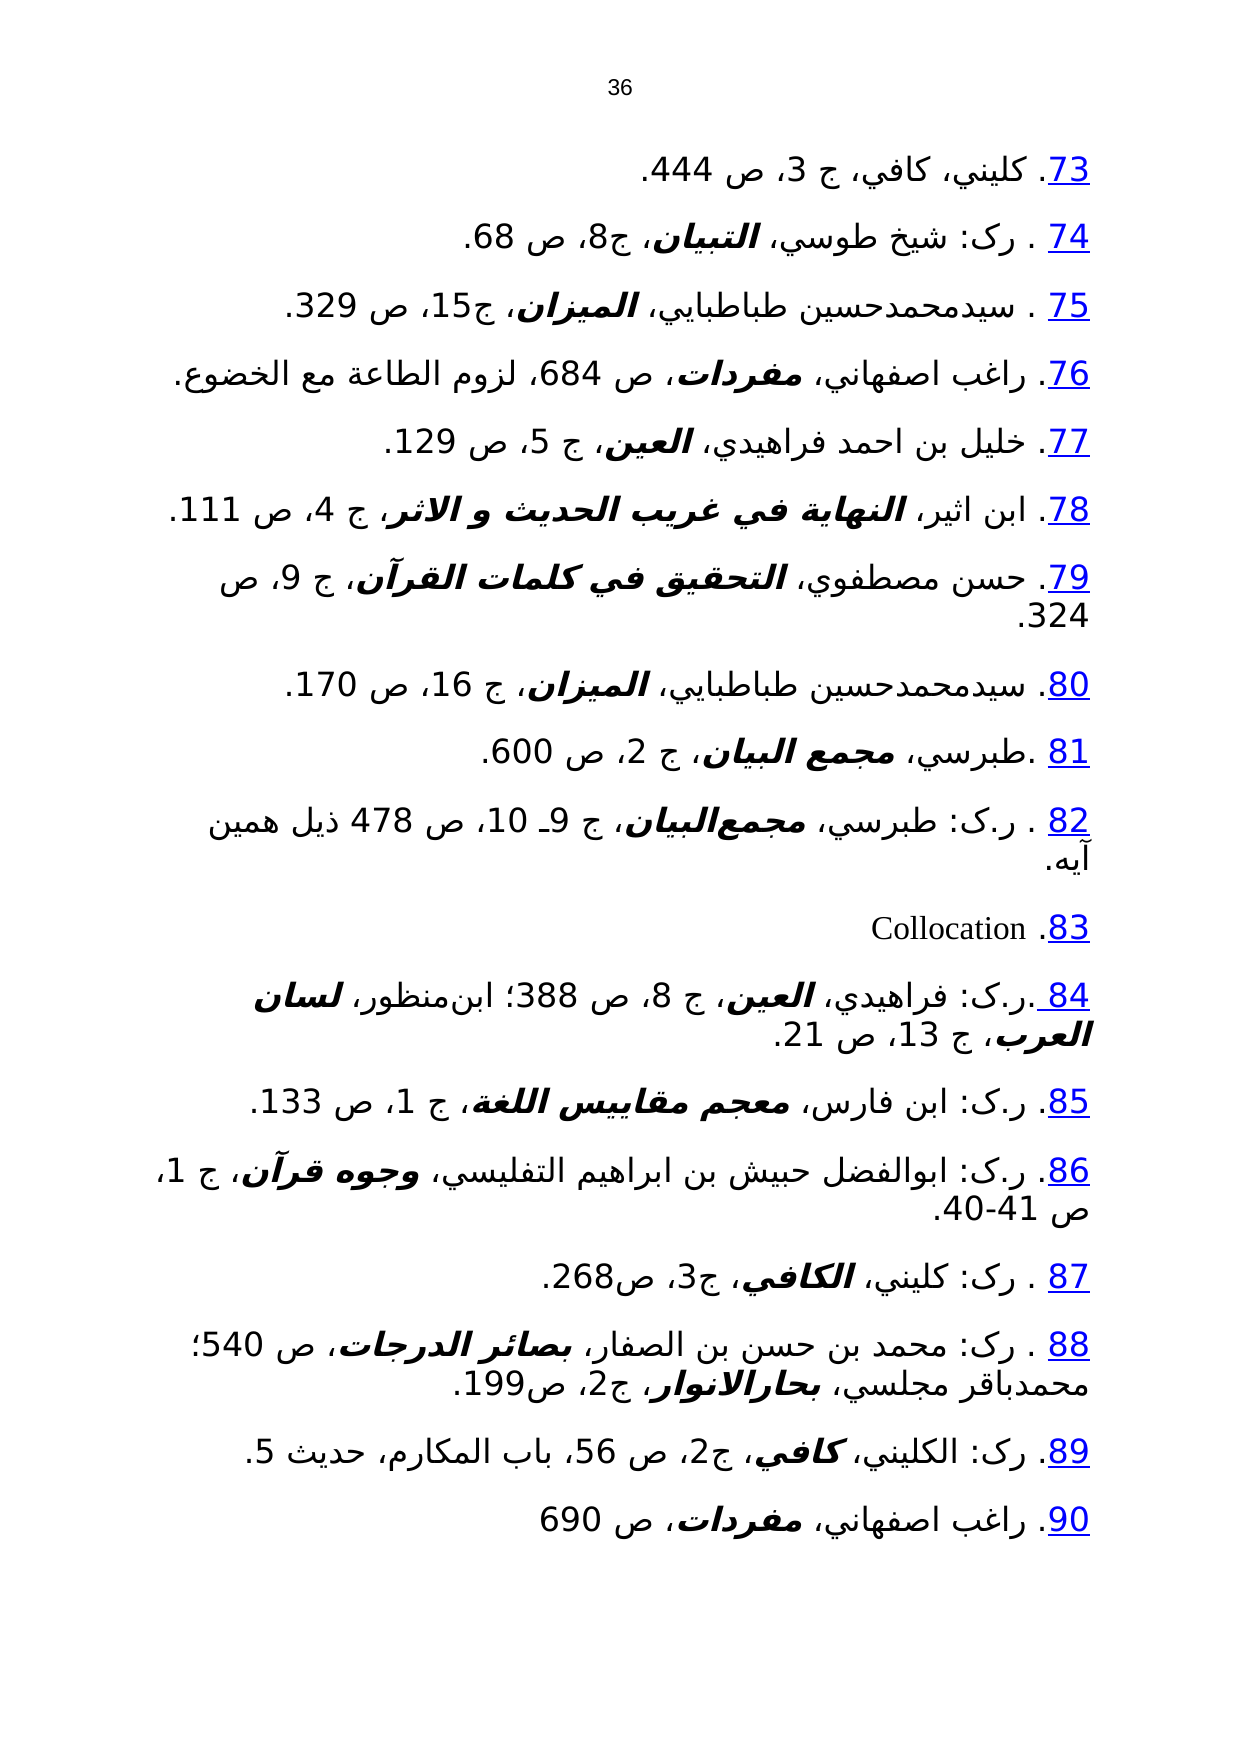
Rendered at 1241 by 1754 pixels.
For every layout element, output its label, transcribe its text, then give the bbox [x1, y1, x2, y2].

text 85. ر.ک: ابن فارس، معجم مقاييس اللغة، ج 1، ص 133. [150, 1083, 1090, 1122]
text 87 . رک: کليني، الكافي، ج‏3، ص268. [150, 1258, 1090, 1297]
text 79. حسن مصطفوي، التحقيق في کلمات القرآن، ج 9، ص 324. [150, 558, 1090, 636]
text 90. راغب اصفهاني، مفردات، ص 690 [150, 1501, 1090, 1540]
text 88 . رک: محمد بن حسن بن الصفار، بصائر الدرجات، ص 540‌؛ محمدباقر مجلسي، بحارالانوار، ج2، ص199. [150, 1326, 1090, 1404]
text 84 .ر.ک: فراهيدي، العين، ج 8، ص 388؛ ابن‌منظور، لسان العرب، ج 13، ص 21. [150, 976, 1090, 1054]
text 86. ر.ک: ابوالفضل حبيش بن ابراهيم التفليسي، وجوه قرآن، ج 1، ص 41-40. [150, 1151, 1090, 1229]
text 73. كليني، کافي، ‌ج 3، ص 444. [150, 150, 1090, 189]
text 76. راغب اصفهاني، مفردات، ص 684، لزوم الطاعة مع الخضوع. [150, 354, 1090, 393]
text 74 . رک: شيخ طوسي، التبيان، ج8، ص 68. [150, 218, 1090, 257]
text 78. ابن اثير، النهاية في غريب الحديث و الاثر، ج 4، ص 111. [150, 490, 1090, 529]
text 83. Collocation [150, 908, 1090, 947]
text 89. رک: الکليني، كافي، ج2، ص 56، باب المکارم، حديث 5. [150, 1433, 1090, 1472]
text 82 . ر.ک: طبرسي، مجمع‌البيان، ج 9ـ 10، ص 478 ذيل همين آيه. [150, 801, 1090, 879]
text 81 .طبرسي، مجمع البيان، ‌ج 2،‌ ص 600. [150, 733, 1090, 772]
text 80. سيدمحمدحسين طباطبايي، الميزان، ج 16، ص 170. [150, 665, 1090, 704]
text 75 . سيدمحمدحسين طباطبايي، الميزان، ج15، ص 329. [150, 286, 1090, 325]
text 77. خليل بن احمد فراهيدي، العين، ج 5، ص 129. [150, 422, 1090, 461]
